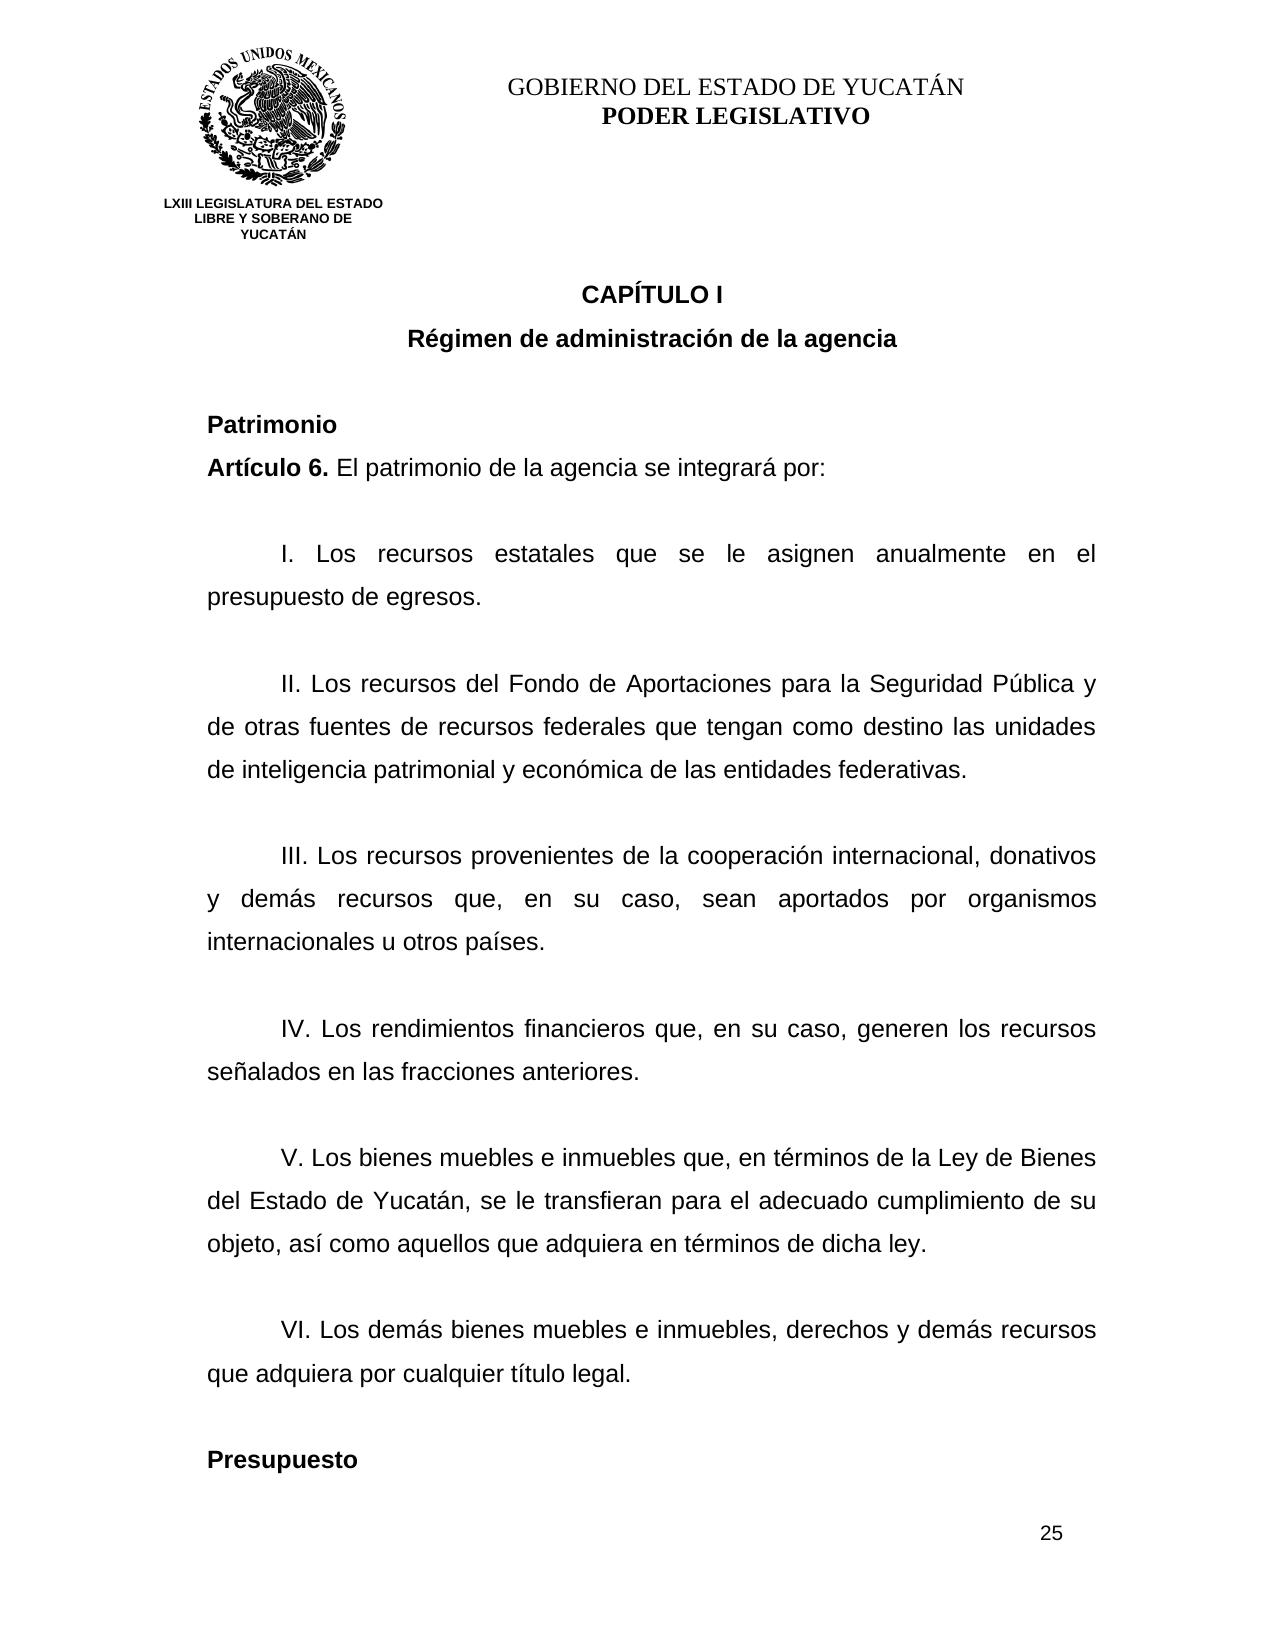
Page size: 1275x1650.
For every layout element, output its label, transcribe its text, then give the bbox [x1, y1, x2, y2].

text V. Los bienes muebles e inmuebles que, en términos de la Ley de Bienes del Estado de Yucatán, se le transfieran para el adecuado cumplimiento de su objeto, así como aquellos que adquiera en términos de dicha ley. [207, 1143, 1098, 1258]
picture [163, 13, 381, 220]
text I. Los recursos estatales que se le asignen anualmente en el presupuesto de egresos. [207, 539, 1098, 611]
text Patrimonio [207, 410, 1098, 439]
text IV. Los rendimientos financieros que, en su caso, generen los recursos señalados en las fracciones anteriores. [207, 1014, 1098, 1086]
text Artículo 6. El patrimonio de la agencia se integrará por: [207, 453, 1098, 482]
text CAPÍTULO I [207, 281, 1098, 309]
text II. Los recursos del Fondo de Aportaciones para la Seguridad Pública y de otras fuentes de recursos federales que tengan como destino las unidades de inteligencia patrimonial y económica de las entidades federativas. [207, 669, 1098, 784]
text III. Los recursos provenientes de la cooperación internacional, donativos y demás recursos que, en su caso, sean aportados por organismos internacionales u otros países. [207, 841, 1098, 956]
text Régimen de administración de la agencia [207, 324, 1098, 352]
text VI. Los demás bienes muebles e inmuebles, derechos y demás recursos que adquiera por cualquier título legal. [207, 1316, 1098, 1387]
text Presupuesto [207, 1445, 1098, 1474]
